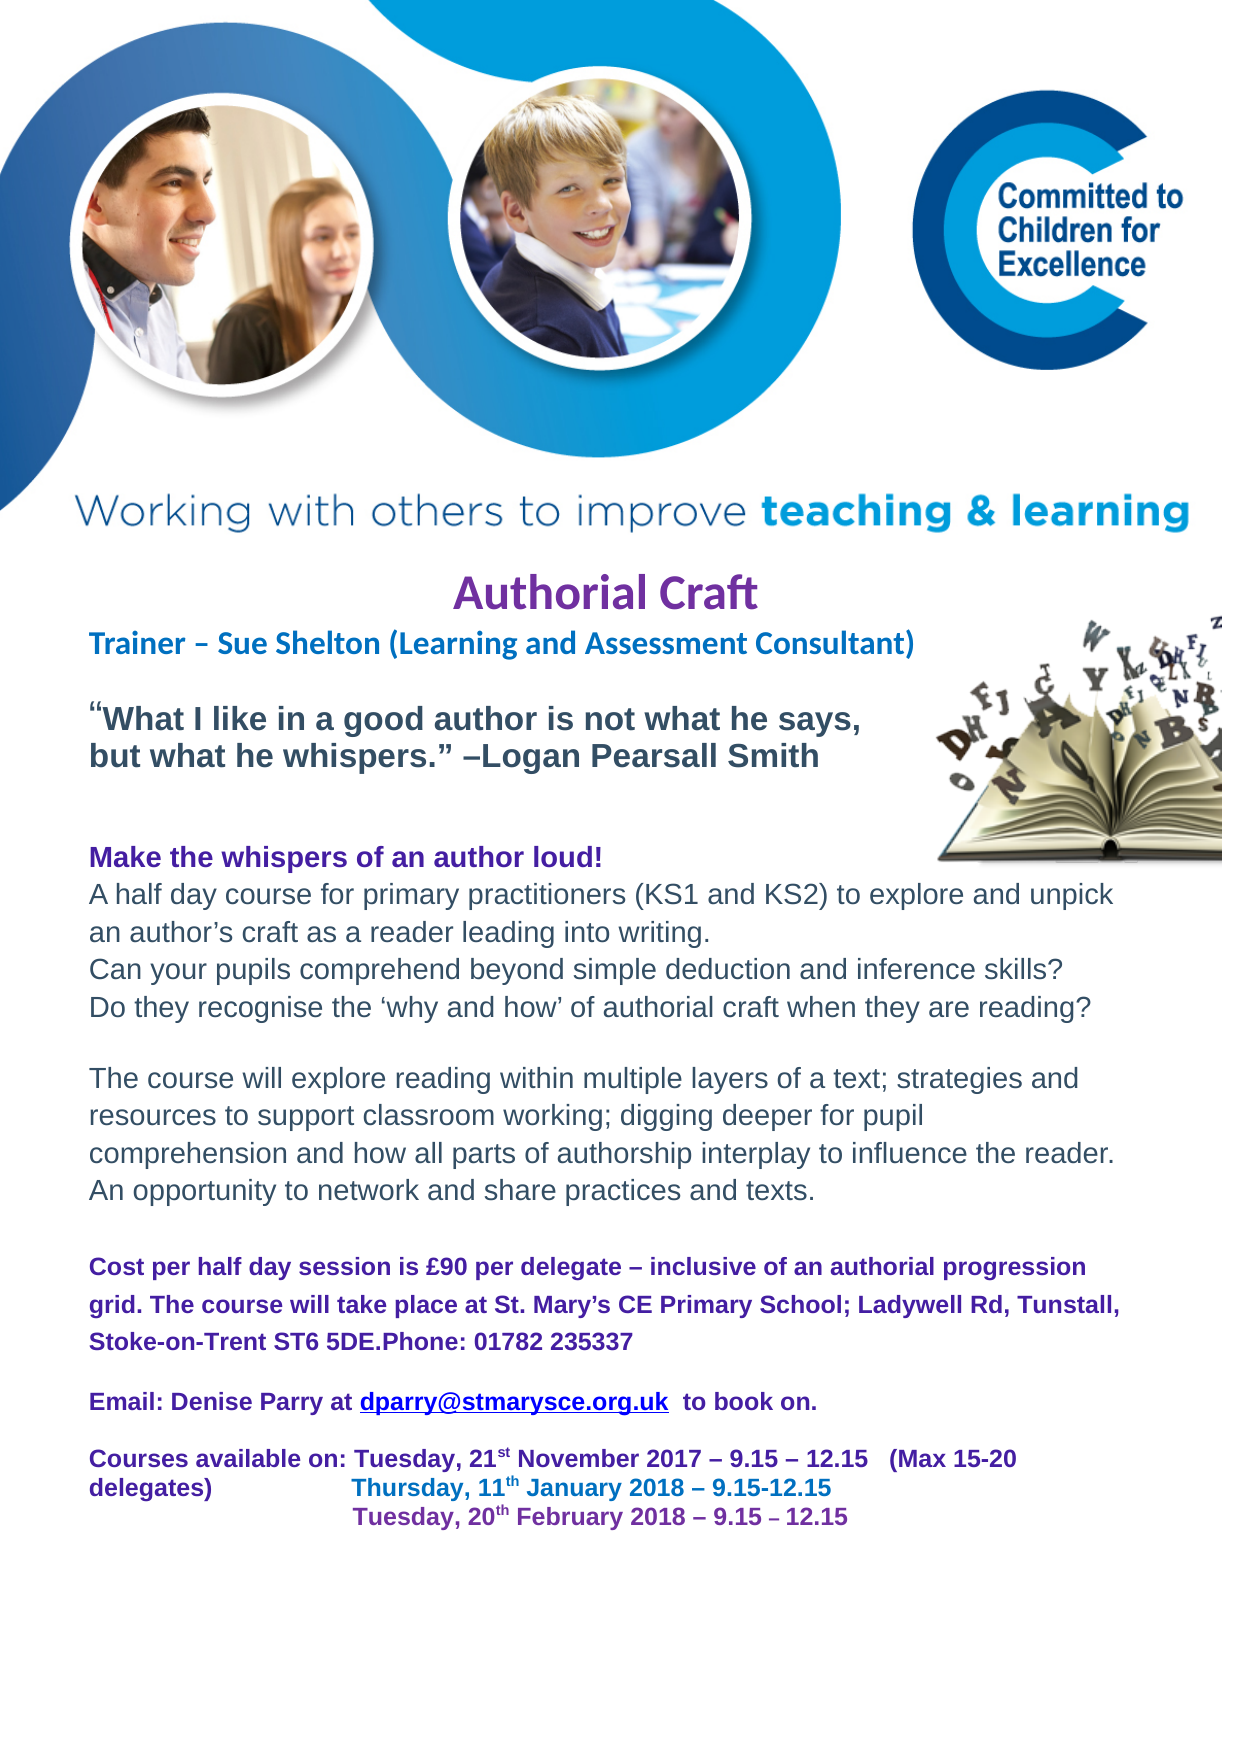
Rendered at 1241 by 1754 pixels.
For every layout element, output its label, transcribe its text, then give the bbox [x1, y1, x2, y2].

text Cost per half day session is £90 per delegate – inclusive of an authorial progression grid. The course will take place at St. Mary’s CE Primary School; Ladywell Rd, Tunstall, Stoke-on-Trent ST6 5DE.Phone: 01782 235337 [89, 1246, 1123, 1358]
text A half day course for primary practitioners (KS1 and KS2) to explore and unpick an author’s craft as a reader leading into writing. [89, 874, 1123, 949]
text Courses available on: Tuesday, 21st November 2017 – 9.15 – 12.15 (Max 15-20 delegates) Thursday, 11th January 2018 – 9.15-12.15 [89, 1444, 1123, 1502]
text Trainer – Sue Shelton (Learning and Assessment Consultant) [89, 622, 1123, 663]
text Can your pupils comprehend beyond simple deduction and inference skills? [89, 949, 1123, 987]
text The course will explore reading within multiple layers of a text; strategies and resources to support classroom working; digging deeper for pupil comprehension and how all parts of authorship interplay to influence the reader. An opportunity to network and share practices and texts. [89, 1058, 1123, 1208]
text but what he whispers.” –Logan Pearsall Smith [89, 738, 1123, 775]
text Do they recognise the ‘why and how’ of authorial craft when they are reading? [89, 987, 1123, 1024]
text Email: Denise Parry at dparry@stmarysce.org.uk to book on. [89, 1387, 1123, 1416]
text Make the whispers of an author loud! [89, 837, 1123, 874]
picture [0, 0, 1241, 875]
text Authorial Craft [89, 561, 1123, 622]
text Tuesday, 20th February 2018 – 9.15 – 12.15 [89, 1502, 1123, 1531]
text “What I like in a good author is not what he says, [89, 700, 1123, 738]
